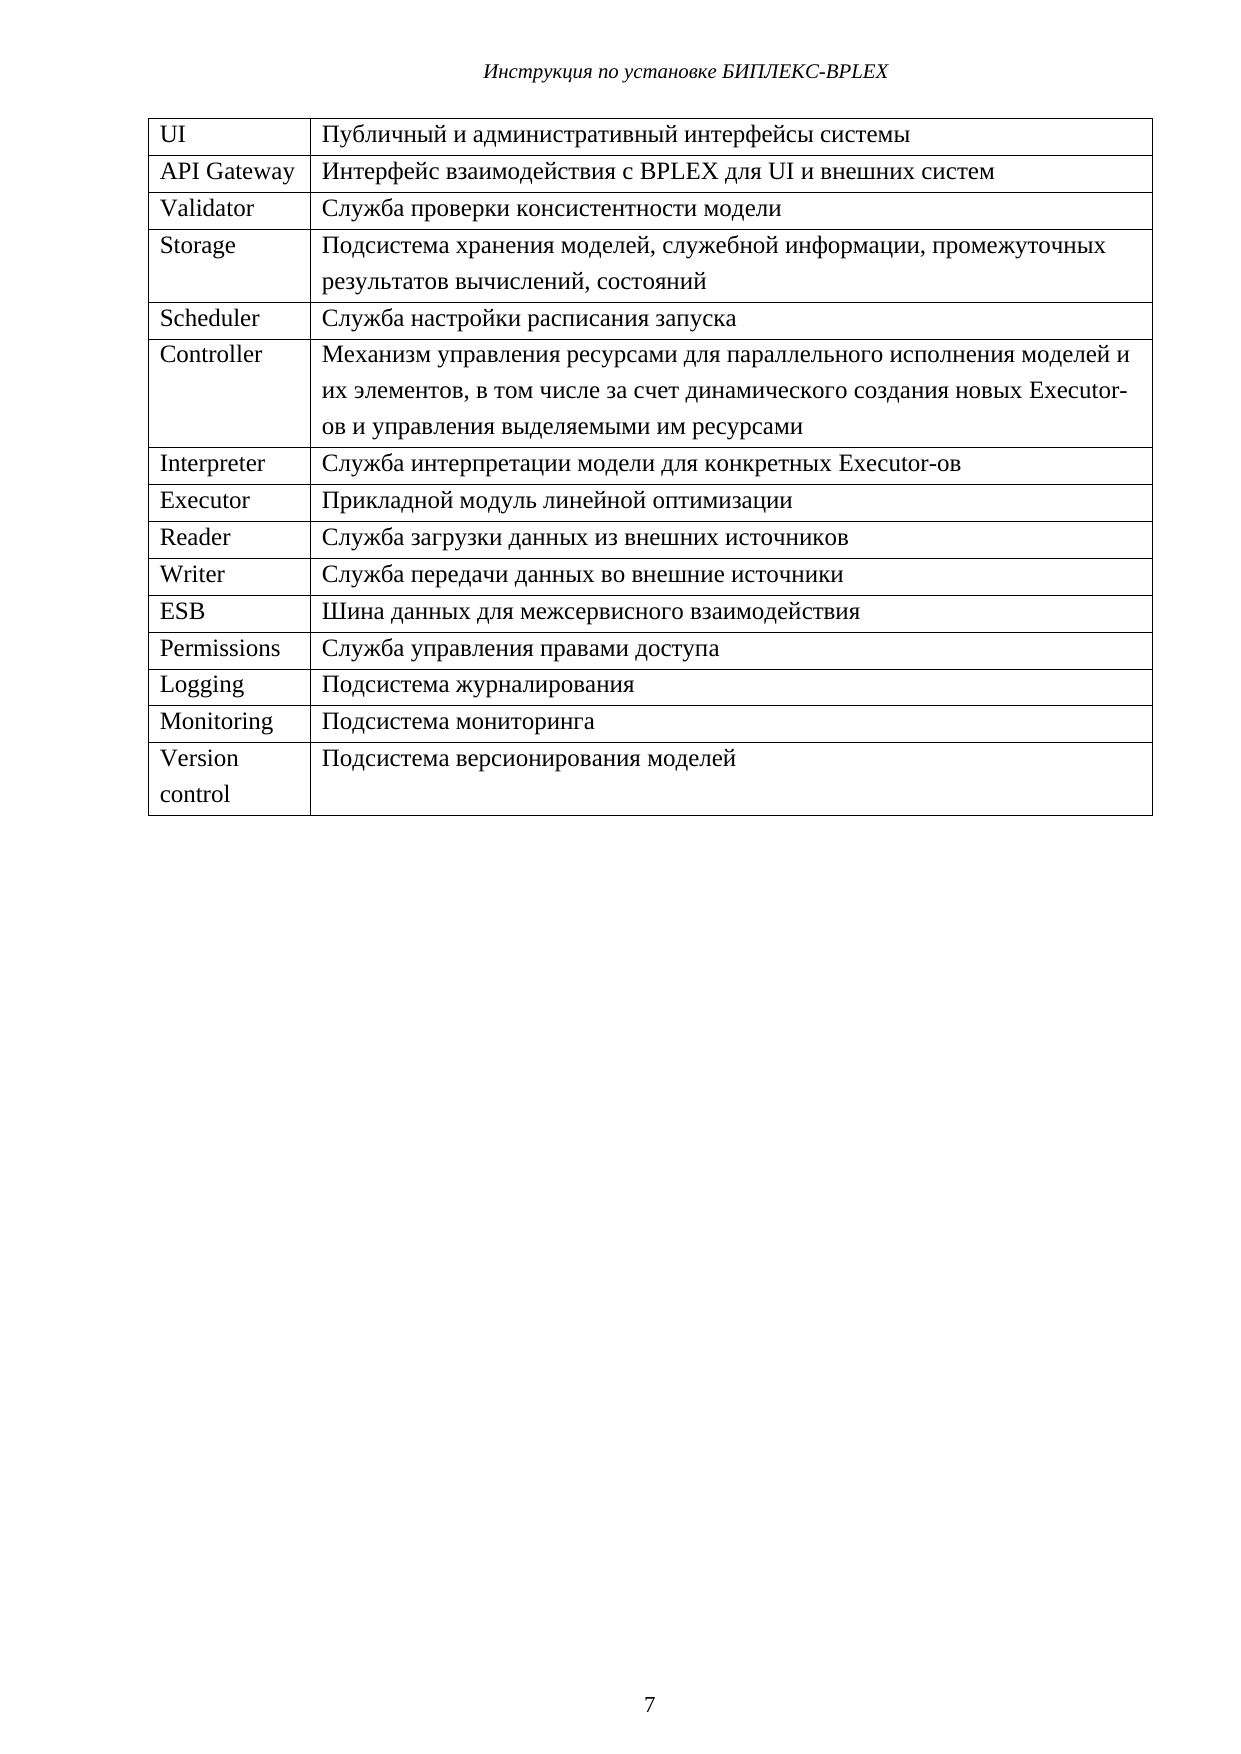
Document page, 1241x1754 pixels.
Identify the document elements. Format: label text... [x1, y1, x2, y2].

table_cell Подсистема журналирования [311, 670, 1152, 705]
table_cell Reader [149, 522, 310, 558]
table_cell Permissions [149, 633, 310, 668]
table_cell Validator [149, 193, 310, 229]
table_cell Интерфейс взаимодействия с BPLEX для UI и внешних систем [311, 156, 1152, 192]
table_cell Interpreter [149, 448, 310, 484]
table_header Публичный и административный интерфейсы системы [311, 119, 1152, 155]
table_cell Служба передачи данных во внешние источники [311, 559, 1152, 595]
table_cell Служба загрузки данных из внешних источников [311, 522, 1152, 558]
table_cell Executor [149, 485, 310, 521]
table_cell ESB [149, 596, 310, 632]
table_cell Шина данных для межсервисного взаимодействия [311, 596, 1152, 632]
table_header UI [149, 119, 310, 155]
table_cell Monitoring [149, 706, 310, 742]
table_cell Controller [149, 340, 310, 447]
table_cell Подсистема мониторинга [311, 706, 1152, 742]
table_cell Scheduler [149, 303, 310, 338]
table_cell Служба интерпретации модели для конкретных Executor-ов [311, 448, 1152, 484]
table_cell Служба проверки консистентности модели [311, 193, 1152, 229]
table_cell Механизм управления ресурсами для параллельного исполнения моделей и их элементов, в том числе за счет динамического создания новых Executor-ов и управления выделяемыми им ресурсами [311, 340, 1152, 447]
table_cell Прикладной модуль линейной оптимизации [311, 485, 1152, 521]
table_cell Storage [149, 230, 310, 302]
table_cell Version control [149, 743, 310, 815]
table_cell Logging [149, 670, 310, 705]
table_cell Подсистема версионирования моделей [311, 743, 1152, 815]
table_cell Служба настройки расписания запуска [311, 303, 1152, 338]
table_cell API Gateway [149, 156, 310, 192]
table_cell Подсистема хранения моделей, служебной информации, промежуточных результатов вычислений, состояний [311, 230, 1152, 302]
table_cell Writer [149, 559, 310, 595]
table_cell Служба управления правами доступа [311, 633, 1152, 668]
